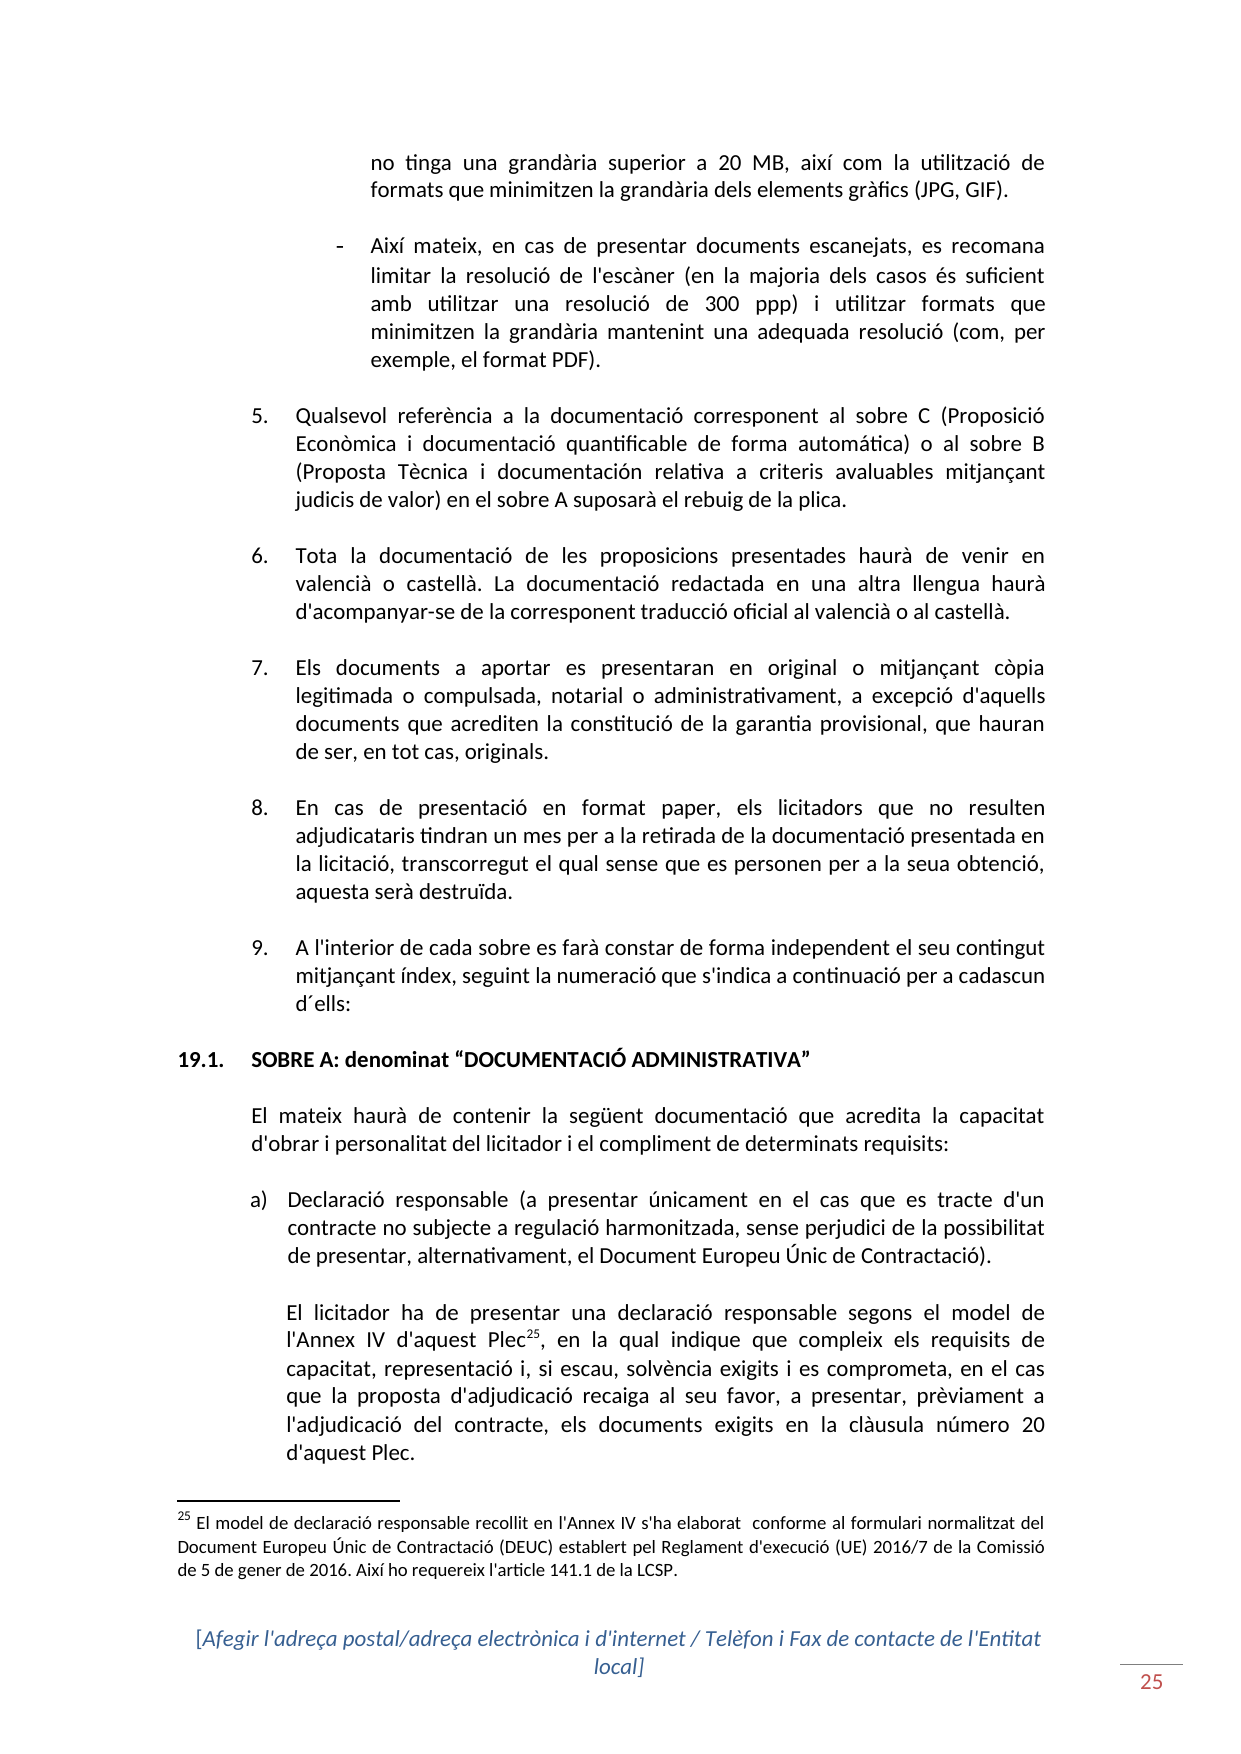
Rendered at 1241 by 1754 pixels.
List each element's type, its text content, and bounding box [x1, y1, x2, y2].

list Qualsevol referència a la documentació corresponent al sobre C (Proposició Econòmica i documentació quantificable de forma automática) o al sobre B (Proposta Tècnica i documentación relativa a criteris avaluables mitjançant judicis de valor) en el sobre A suposarà el rebuig de la plica. [251, 401, 1046, 513]
list SOBRE A: denominat “DOCUMENTACIÓ ADMINISTRATIVA” [177, 1045, 1046, 1073]
list Declaració responsable (a presentar únicament en el cas que es tracte d'un contracte no subjecte a regulació harmonitzada, sense perjudici de la possibilitat de presentar, alternativament, el Document Europeu Únic de Contractació). [250, 1186, 1046, 1269]
text El licitador ha de presentar una declaració responsable segons el model de l'Annex IV d'aquest Plec, en la qual indique que compleix els requisits de capacitat, representació i, si escau, solvència exigits i es comprometa, en el cas que la proposta d'adjudicació recaiga al seu favor, a presentar, prèviament a l'adjudicació del contracte, els documents exigits en la clàusula número 20 d'aquest Plec. [286, 1298, 1046, 1466]
list Tota la documentació de les proposicions presentades haurà de venir en valencià o castellà. La documentació redactada en una altra llengua haurà d'acompanyar-se de la corresponent traducció oficial al valencià o al castellà. [251, 541, 1046, 625]
list En cas de presentació en format paper, els licitadors que no resulten adjudicataris tindran un mes per a la retirada de la documentació presentada en la licitació, transcorregut el qual sense que es personen per a la seua obtenció, aquesta serà destruïda. [251, 793, 1046, 905]
text El mateix haurà de contenir la següent documentació que acredita la capacitat d'obrar i personalitat del licitador i el compliment de determinats requisits: [251, 1101, 1046, 1157]
list Així mateix, en cas de presentar documents escanejats, es recomana limitar la resolució de l'escàner (en la majoria dels casos és suficient amb utilitzar una resolució de 300 ppp) i utilitzar formats que minimitzen la grandària mantenint una adequada resolució (com, per exemple, el format PDF). [333, 232, 1046, 373]
list A l'interior de cada sobre es farà constar de forma independent el seu contingut mitjançant índex, seguint la numeració que s'indica a continuació per a cadascun d´ells: [251, 933, 1046, 1017]
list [333, 148, 1046, 204]
list Els documents a aportar es presentaran en original o mitjançant còpia legitimada o compulsada, notarial o administrativament, a excepció d'aquells documents que acrediten la constitució de la garantia provisional, que hauran de ser, en tot cas, originals. [251, 653, 1046, 765]
